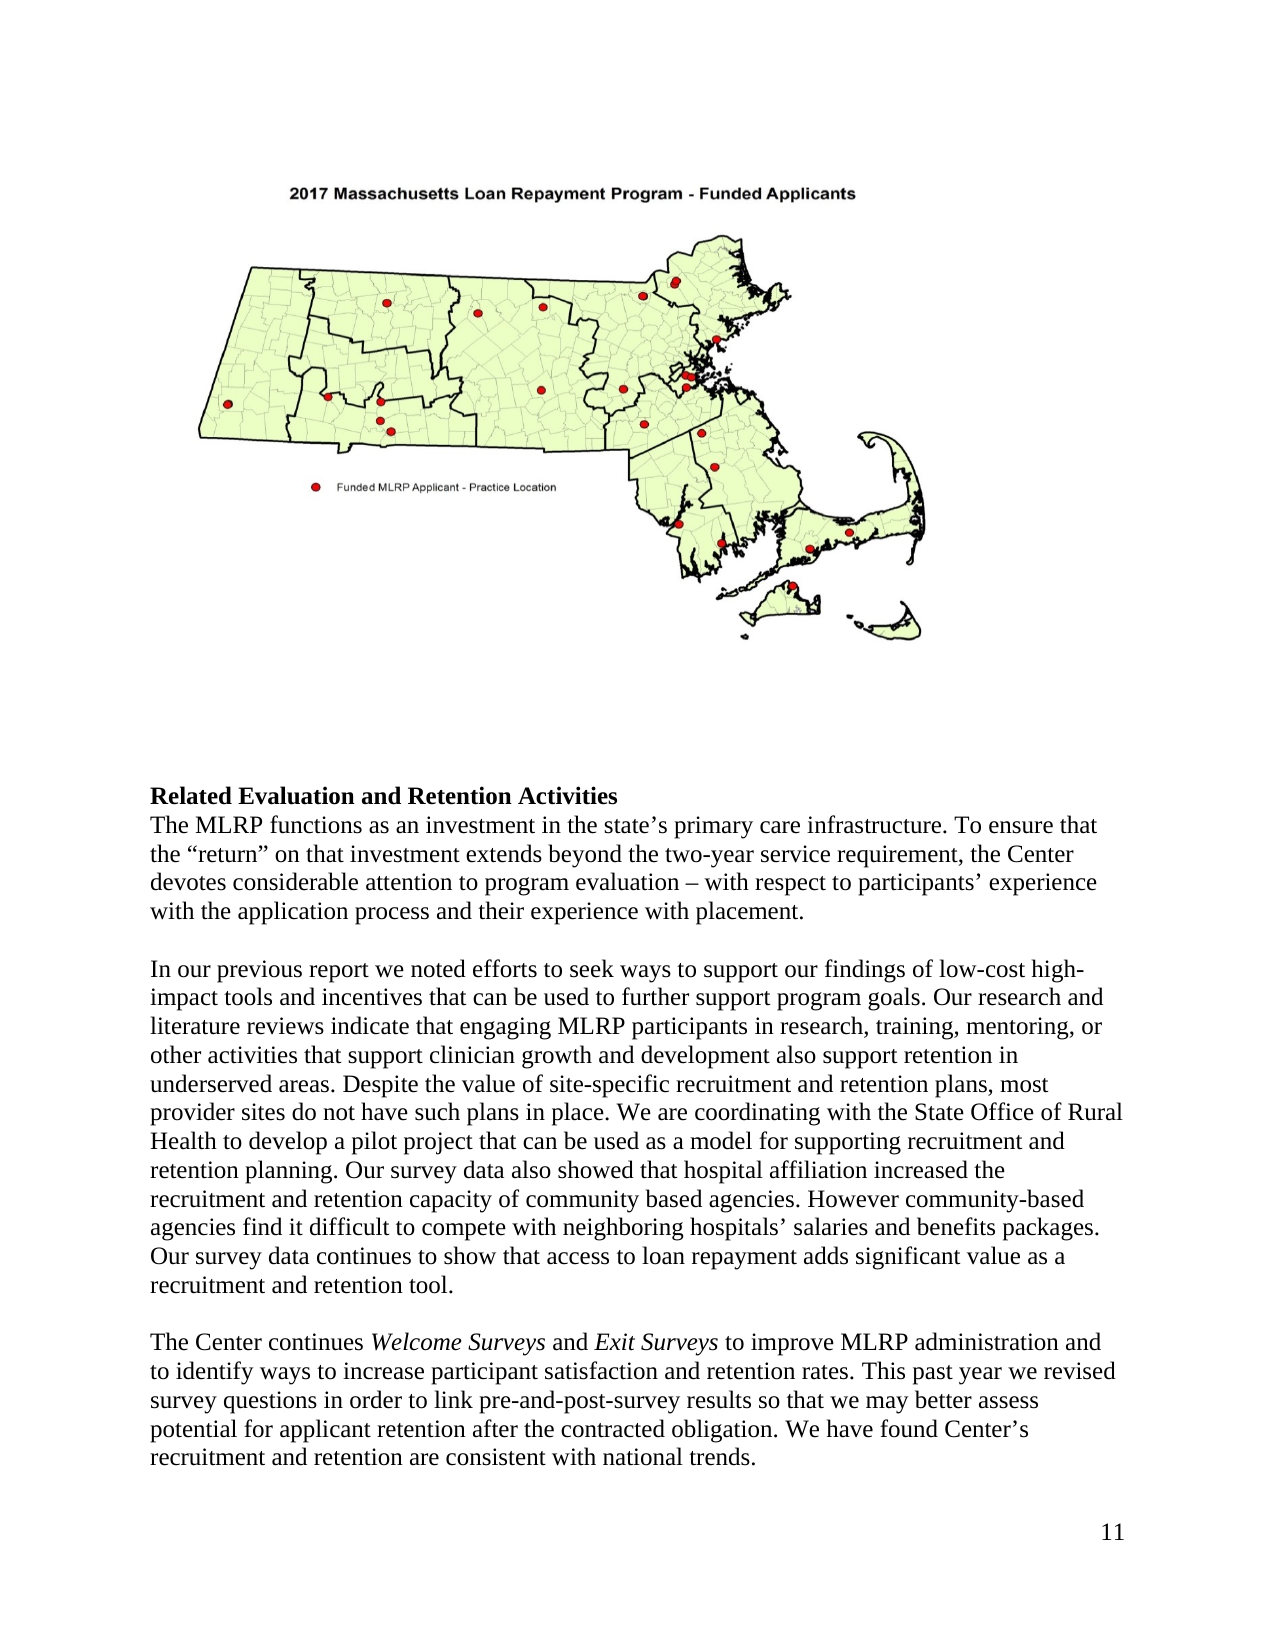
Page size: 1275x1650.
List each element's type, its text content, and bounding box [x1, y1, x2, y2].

text The MLRP functions as an investment in the state’s primary care infrastructure. To ensure that the “return” on that investment extends beyond the two-year service requirement, the Center devotes considerable attention to program evaluation – with respect to participants’ experience with the application process and their experience with placement. [150, 810, 1125, 925]
text In our previous report we noted efforts to seek ways to support our findings of low-cost high-impact tools and incentives that can be used to further support program goals. Our research and literature reviews indicate that engaging MLRP participants in research, training, mentoring, or other activities that support clinician growth and development also support retention in underserved areas. Despite the value of site-specific recruitment and retention plans, most provider sites do not have such plans in place. We are coordinating with the State Office of Rural Health to develop a pilot project that can be used as a model for supporting recruitment and retention planning. Our survey data also showed that hospital affiliation increased the recruitment and retention capacity of community based agencies. However community-based agencies find it difficult to compete with neighboring hospitals’ salaries and benefits packages. Our survey data continues to show that access to loan repayment adds significant value as a recruitment and retention tool. [150, 954, 1125, 1299]
text The Center continues Welcome Surveys and Exit Surveys to improve MLRP administration and to identify ways to increase participant satisfaction and retention rates. This past year we revised survey questions in order to link pre-and-post-survey results so that we may better assess potential for applicant retention after the contracted obligation. We have found Center’s recruitment and retention are consistent with national trends. [150, 1327, 1125, 1471]
picture [150, 150, 971, 724]
text Related Evaluation and Retention Activities [150, 781, 1125, 810]
